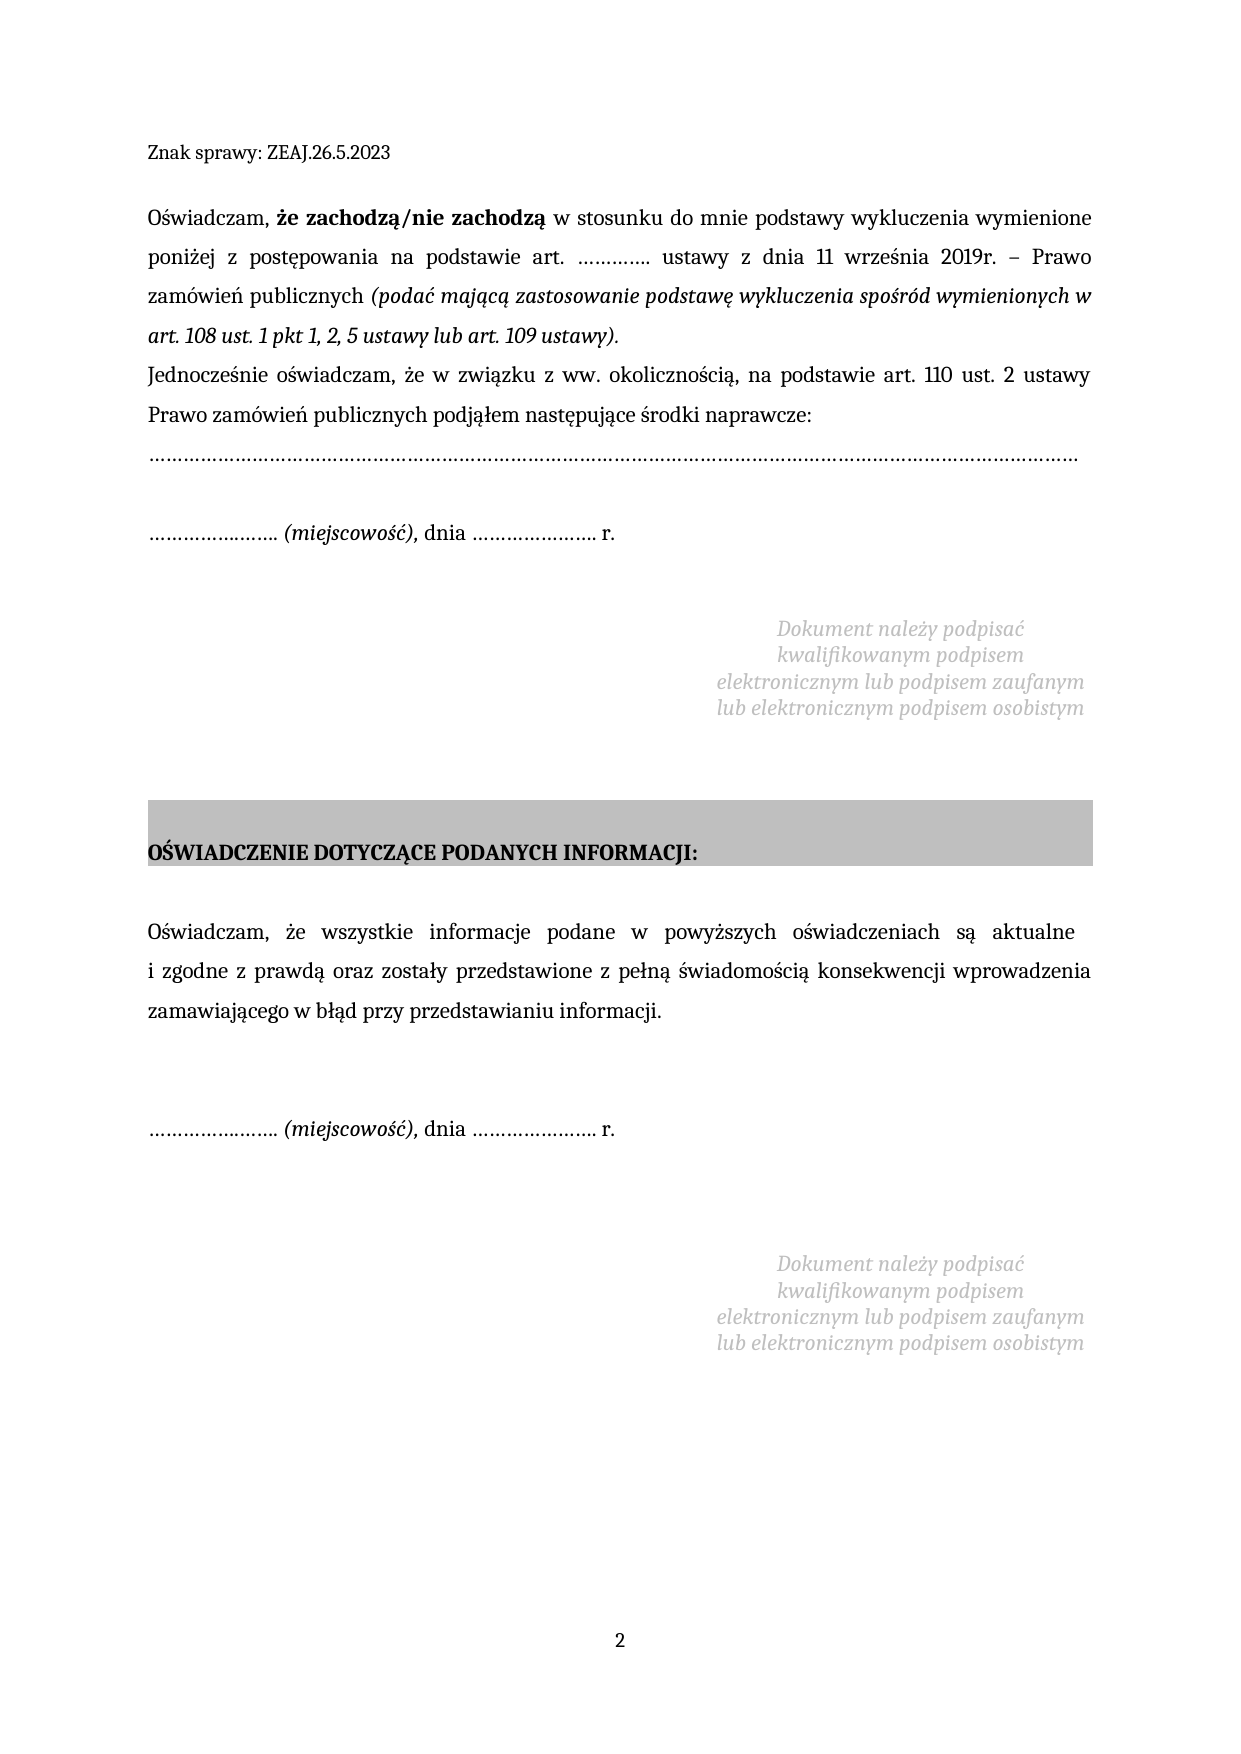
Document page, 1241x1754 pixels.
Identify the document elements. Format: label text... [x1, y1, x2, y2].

text OŚWIADCZENIE DOTYCZĄCE PODANYCH INFORMACJI: [148, 840, 1093, 866]
text Dokument należy podpisać kwalifikowanym podpisem elektronicznym lub podpisem zaufanym lub elektronicznym podpisem osobistym [709, 1251, 1093, 1357]
text Oświadczam, że zachodzą/nie zachodzą w stosunku do mnie podstawy wykluczenia wymienione poniżej z postępowania na podstawie art. …………. ustawy z dnia 11 września 2019r. – Prawo zamówień publicznych (podać mającą zastosowanie podstawę wykluczenia spośród wymienionych w art. 108 ust. 1 pkt 1, 2, 5 ustawy lub art. 109 ustawy). [148, 204, 1093, 349]
text …………….……. (miejscowość), dnia …………………. r. [148, 520, 1093, 547]
text Jednocześnie oświadczam, że w związku z ww. okolicznością, na podstawie art. 110 ust. 2 ustawy Prawo zamówień publicznych podjąłem następujące środki naprawcze: [148, 362, 1093, 428]
text Oświadczam, że wszystkie informacje podane w powyższych oświadczeniach są aktualne i zgodne z prawdą oraz zostały przedstawione z pełną świadomością konsekwencji wprowadzenia zamawiającego w błąd przy przedstawianiu informacji. [148, 919, 1093, 1024]
text …………….……. (miejscowość), dnia …………………. r. [148, 1116, 1093, 1142]
text ……………………………………………………………………………………………………………………………………………… [148, 441, 1093, 468]
text Dokument należy podpisać kwalifikowanym podpisem elektronicznym lub podpisem zaufanym lub elektronicznym podpisem osobistym [709, 616, 1093, 721]
